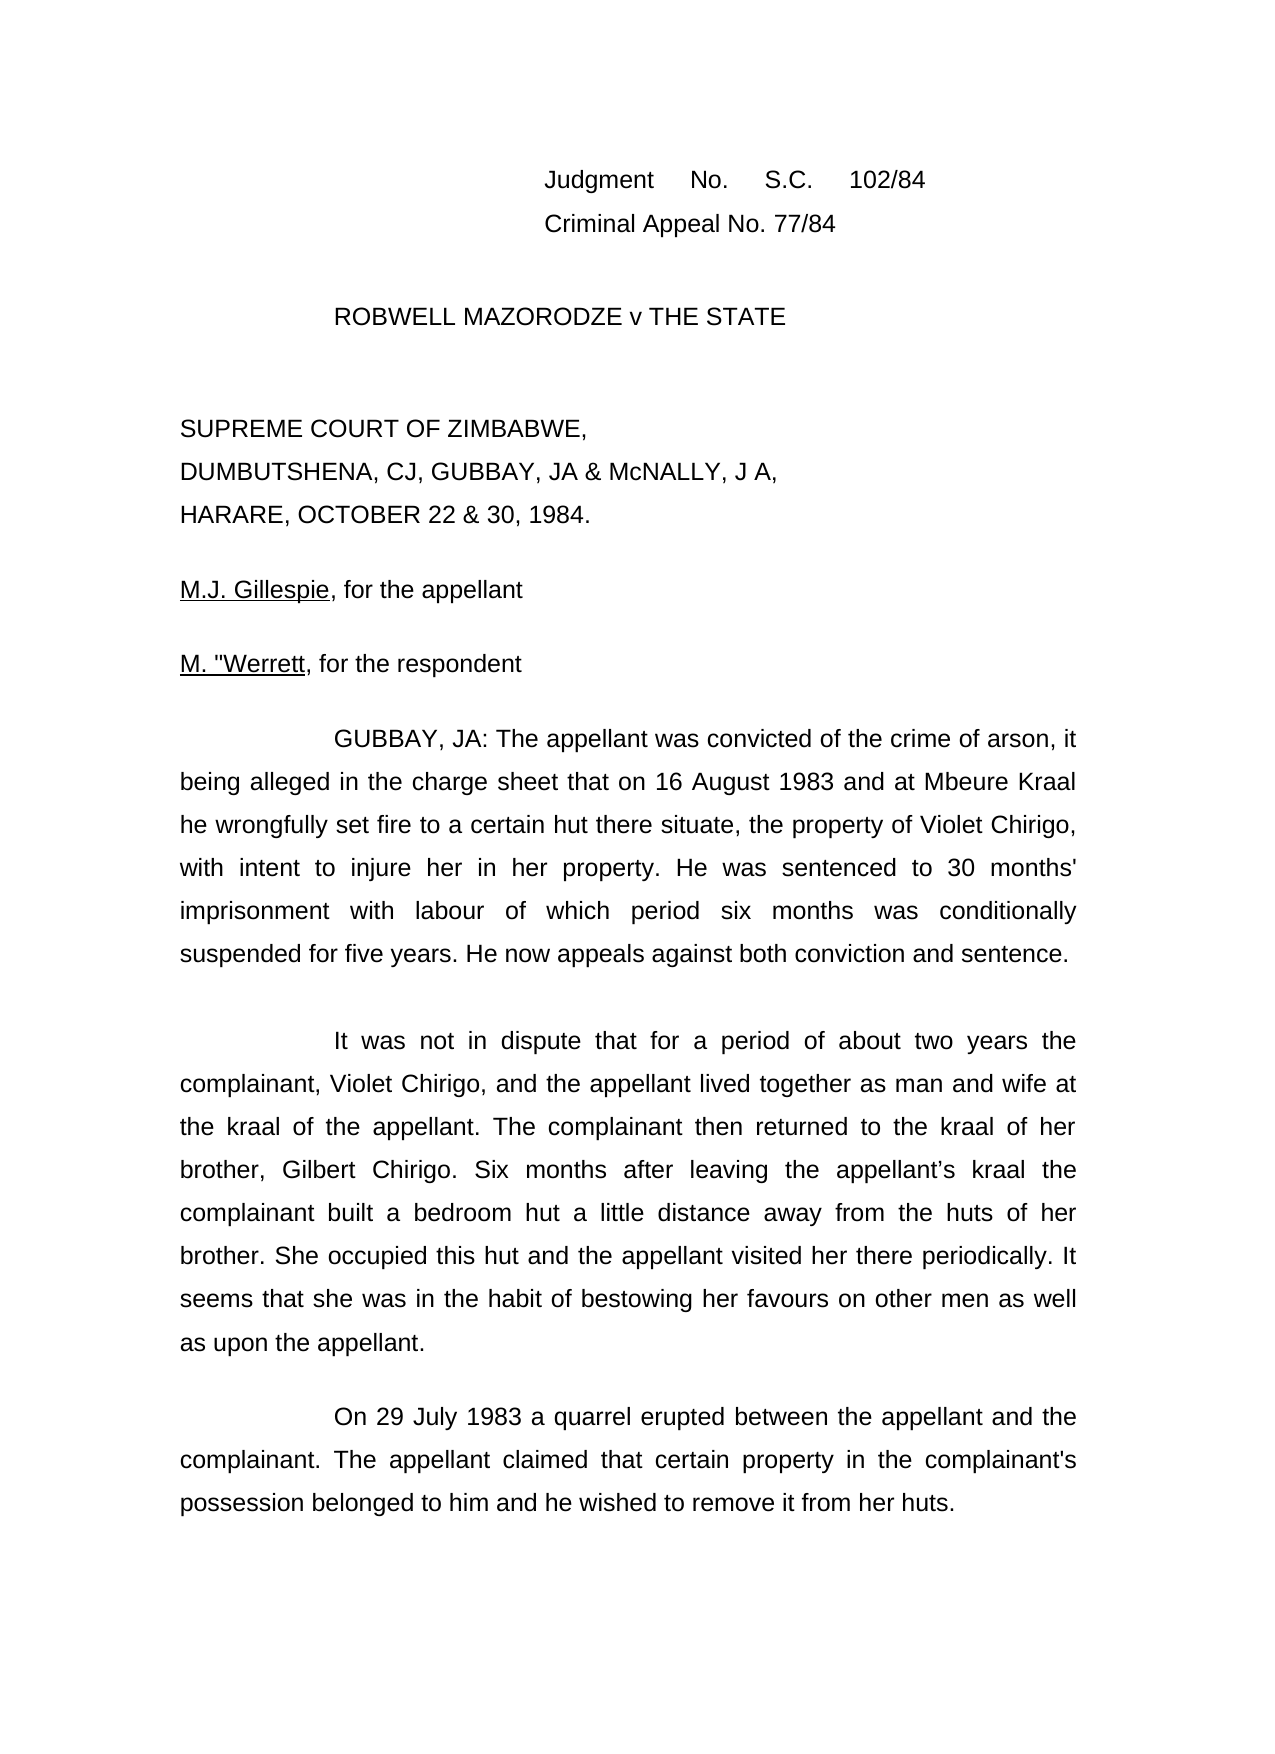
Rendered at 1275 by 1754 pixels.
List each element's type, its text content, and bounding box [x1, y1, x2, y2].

text ROBWELL MAZORODZE v THE STATE [179, 302, 1101, 331]
text GUBBAY, JA: The appellant was convicted of the crime of arson, it being alleged in the charge sheet that on 16 August 1983 and at Mbeure Kraal he wrongfully set fire to a certain hut there situate, the property of Violet Chirigo, with intent to injure her in her property. He was sentenced to 30 months' imprisonment with labour of which period six months was conditionally suspended for five years. He now appeals against both conviction and sentence. [179, 724, 1078, 968]
text Judgment No. S.C. 102/84 Criminal Appeal No. 77/84 [544, 166, 926, 237]
text M. "Werrett, for the respondent [179, 649, 809, 678]
text M.J. Gillespie, for the appellant [179, 575, 809, 604]
text DUMBUTSHENA, CJ, GUBBAY, JA & McNALLY, J A, [179, 457, 1101, 485]
text On 29 July 1983 a quarrel erupted between the appellant and the complainant. The appellant claimed that certain property in the complainant's possession belonged to him and he wished to remove it from her huts. [179, 1401, 1078, 1516]
text SUPREME COURT OF ZIMBABWE, [179, 413, 1101, 442]
text HARARE, OCTOBER 22 & 30, 1984. [179, 500, 1101, 528]
text It was not in dispute that for a period of about two years the complainant, Violet Chirigo, and the appellant lived together as man and wife at the kraal of the appellant. The complainant then returned to the kraal of her brother, Gilbert Chirigo. Six months after leaving the appellant’s kraal the complainant built a bedroom hut a little distance away from the huts of her brother. She occupied this hut and the appellant visited her there periodically. It seems that she was in the habit of bestowing her favours on other men as well as upon the appellant. [179, 1026, 1078, 1356]
